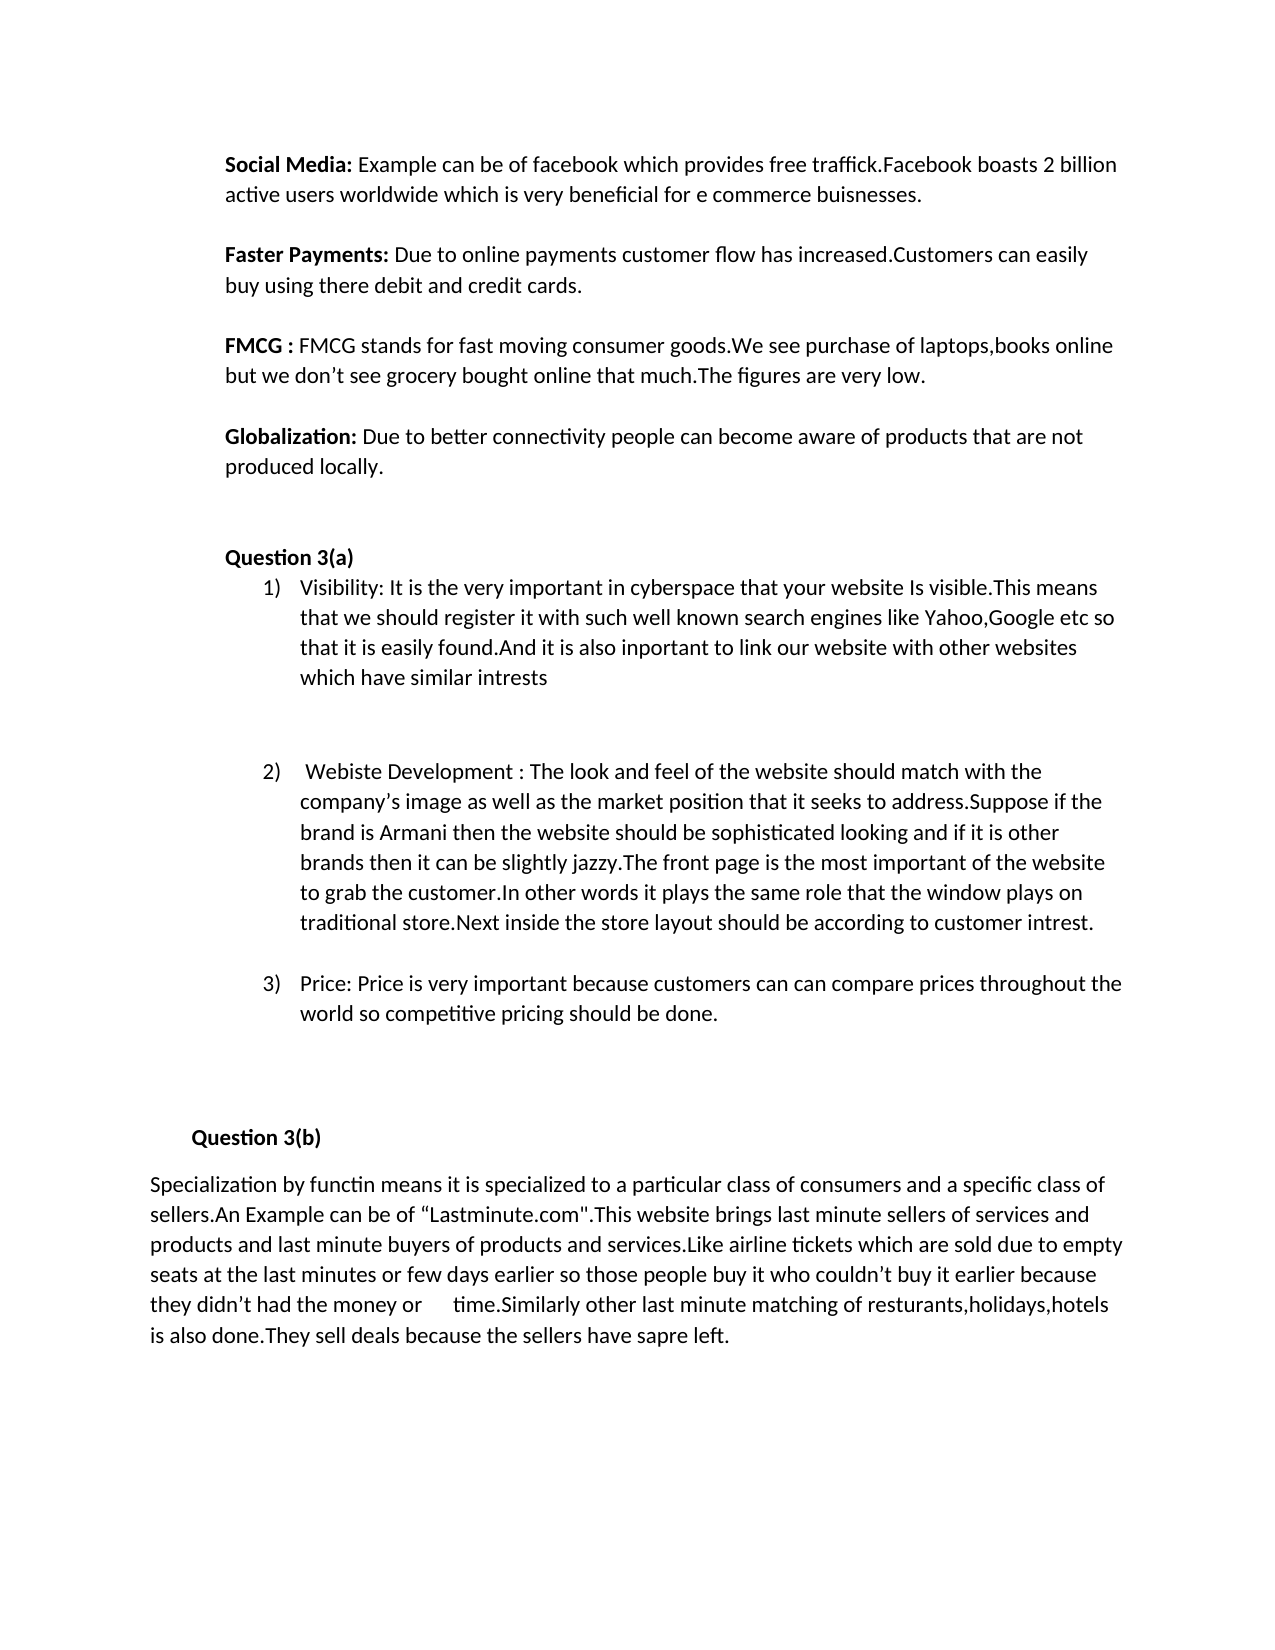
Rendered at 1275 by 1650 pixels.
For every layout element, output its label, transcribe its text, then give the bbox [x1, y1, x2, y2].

list Social Media: Example can be of facebook which provides free traffick.Facebook boasts 2 billion active users worldwide which is very beneficial for e commerce buisnesses. [225, 150, 1125, 208]
list Price: Price is very important because customers can can compare prices throughout the world so competitive pricing should be done. [262, 969, 1125, 1027]
list Visibility: It is the very important in cyberspace that your website Is visible.This means that we should register it with such well known search engines like Yahoo,Google etc so that it is easily found.And it is also inportant to link our website with other websites which have similar intrests [262, 573, 1125, 692]
text Question 3(b) [150, 1123, 1125, 1151]
list Question 3(a) [225, 543, 1125, 571]
list Webiste Development : The look and feel of the website should match with the company’s image as well as the market position that it seeks to address.Suppose if the brand is Armani then the website should be sophisticated looking and if it is other brands then it can be slightly jazzy.The front page is the most important of the website to grab the customer.In other words it plays the same role that the window plays on traditional store.Next inside the store layout should be according to customer intrest. [262, 757, 1125, 936]
text Specialization by functin means it is specialized to a particular class of consumers and a specific class of sellers.An Example can be of “Lastminute.com".This website brings last minute sellers of services and products and last minute buyers of products and services.Like airline tickets which are sold due to empty seats at the last minutes or few days earlier so those people buy it who couldn’t buy it earlier because they didn’t had the money or time.Similarly other last minute matching of resturants,holidays,hotels is also done.They sell deals because the sellers have sapre left. [150, 1170, 1125, 1349]
list Globalization: Due to better connectivity people can become aware of products that are not produced locally. [225, 422, 1125, 480]
list FMCG : FMCG stands for fast moving consumer goods.We see purchase of laptops,books online but we don’t see grocery bought online that much.The figures are very low. [225, 331, 1125, 389]
list Faster Payments: Due to online payments customer flow has increased.Customers can easily buy using there debit and credit cards. [225, 241, 1125, 299]
